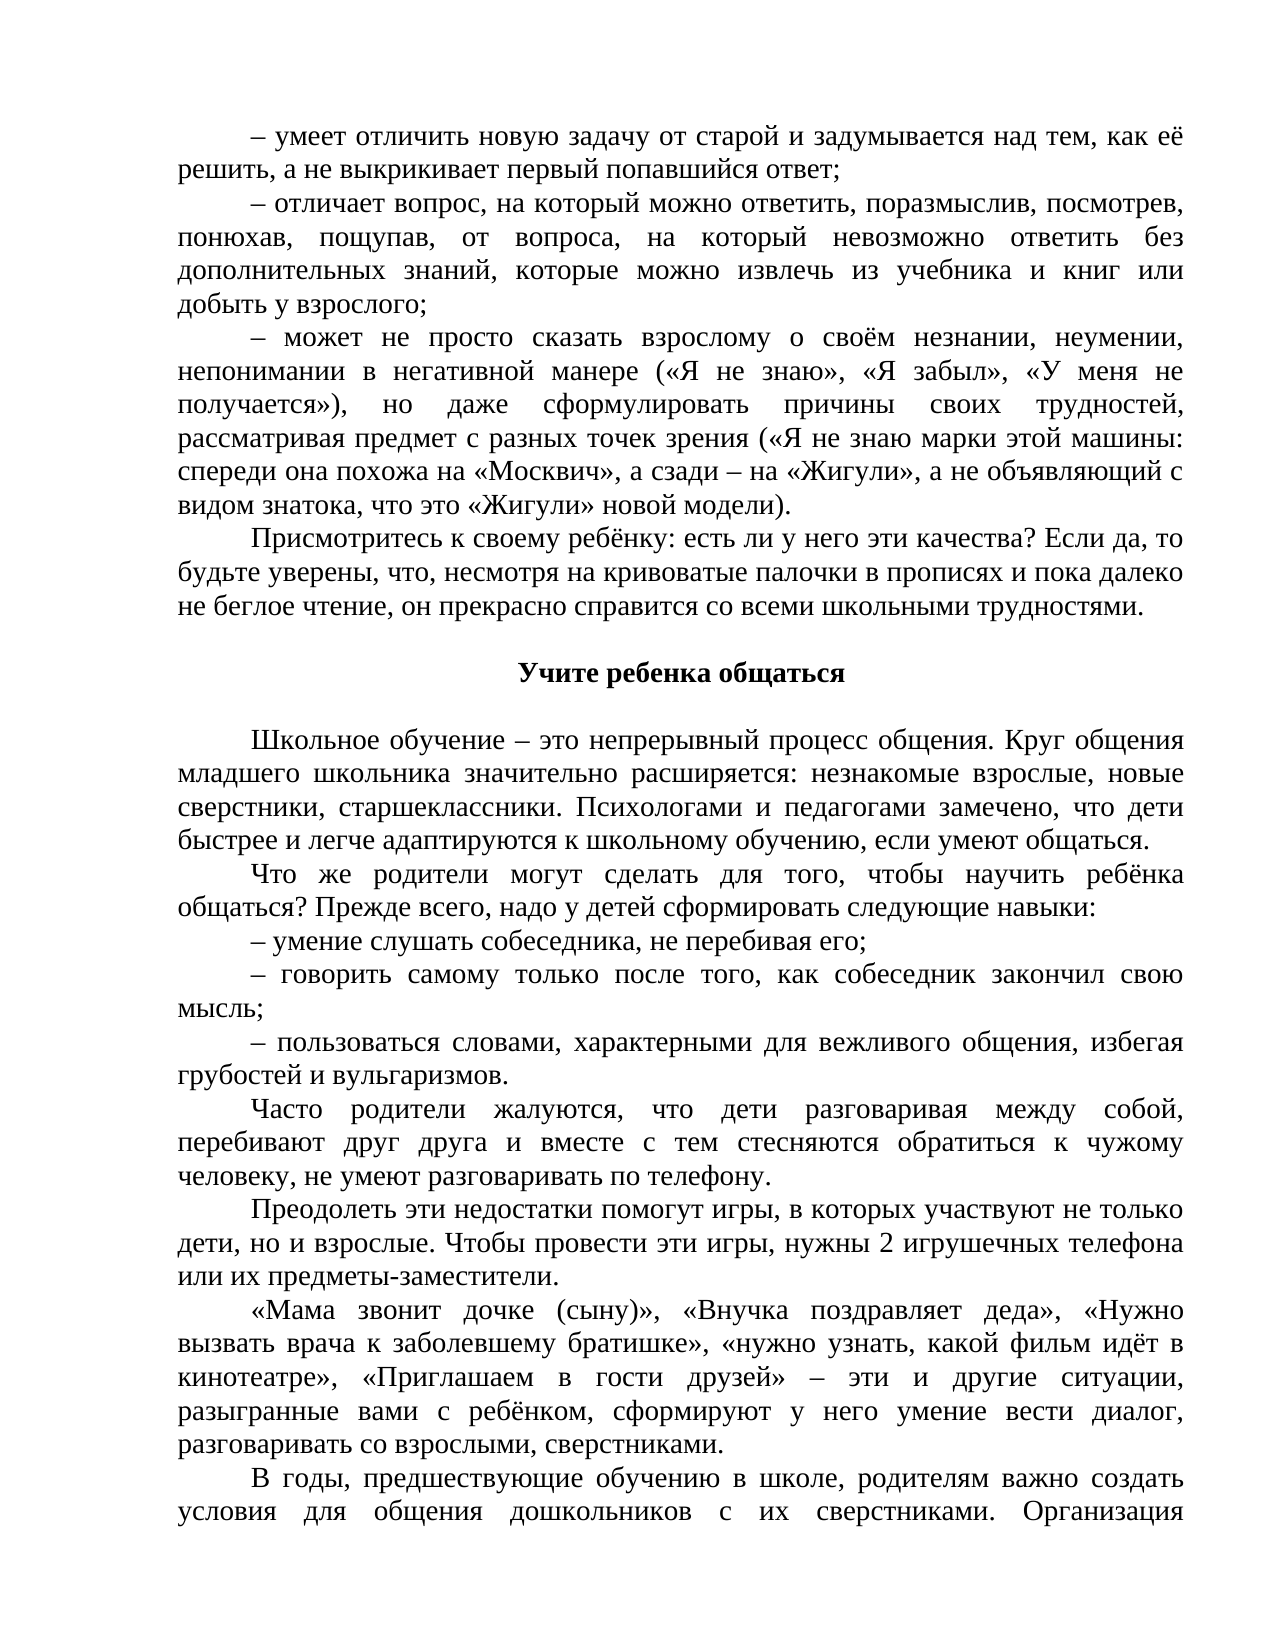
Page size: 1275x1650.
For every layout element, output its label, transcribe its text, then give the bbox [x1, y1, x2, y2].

text Учите ребенка общаться [177, 655, 1185, 688]
text Школьное обучение – это непрерывный процесс общения. Круг общения младшего школьника значительно расширяется: незнакомые взрослые, новые сверстники, старшеклассники. Психологами и педагогами замечено, что дети быстрее и легче адаптируются к школьному обучению, если умеют общаться. [177, 722, 1185, 856]
text «Мама звонит дочке (сыну)», «Внучка поздравляет деда», «Нужно вызвать врача к заболевшему братишке», «нужно узнать, какой фильм идёт в кинотеатре», «Приглашаем в гости друзей» – эти и другие ситуации, разыгранные вами с ребёнком, сформируют у него умение вести диалог, разговаривать со взрослыми, сверстниками. [177, 1292, 1185, 1460]
text – говорить самому только после того, как собеседник закончил свою мысль; [177, 957, 1185, 1024]
text – пользоваться словами, характерными для вежливого общения, избегая грубостей и вульгаризмов. [177, 1024, 1185, 1091]
text Присмотритесь к своему ребёнку: есть ли у него эти качества? Если да, то будьте уверены, что, несмотря на кривоватые палочки в прописях и пока далеко не беглое чтение, он прекрасно справится со всеми школьными трудностями. [177, 521, 1185, 621]
text Что же родители могут сделать для того, чтобы научить ребёнка общаться? Прежде всего, надо у детей сформировать следующие навыки: [177, 856, 1185, 923]
text – умеет отличить новую задачу от старой и задумывается над тем, как её решить, а не выкрикивает первый попавшийся ответ; [177, 118, 1185, 185]
text Преодолеть эти недостатки помогут игры, в которых участвуют не только дети, но и взрослые. Чтобы провести эти игры, нужны 2 игрушечных телефона или их предметы-заместители. [177, 1191, 1185, 1292]
text – может не просто сказать взрослому о своём незнании, неумении, непонимании в негативной манере («Я не знаю», «Я забыл», «У меня не получается»), но даже сформулировать причины своих трудностей, рассматривая предмет с разных точек зрения («Я не знаю марки этой машины: спереди она похожа на «Москвич», а сзади – на «Жигули», а не объявляющий с видом знатока, что это «Жигули» новой модели). [177, 319, 1185, 521]
text – отличает вопрос, на который можно ответить, поразмыслив, посмотрев, понюхав, пощупав, от вопроса, на который невозможно ответить без дополнительных знаний, которые можно извлечь из учебника и книг или добыть у взрослого; [177, 185, 1185, 319]
text Часто родители жалуются, что дети разговаривая между собой, перебивают друг друга и вместе с тем стесняются обратиться к чужому человеку, не умеют разговаривать по телефону. [177, 1091, 1185, 1191]
text – умение слушать собеседника, не перебивая его; [177, 923, 1185, 957]
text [177, 1460, 1185, 1527]
